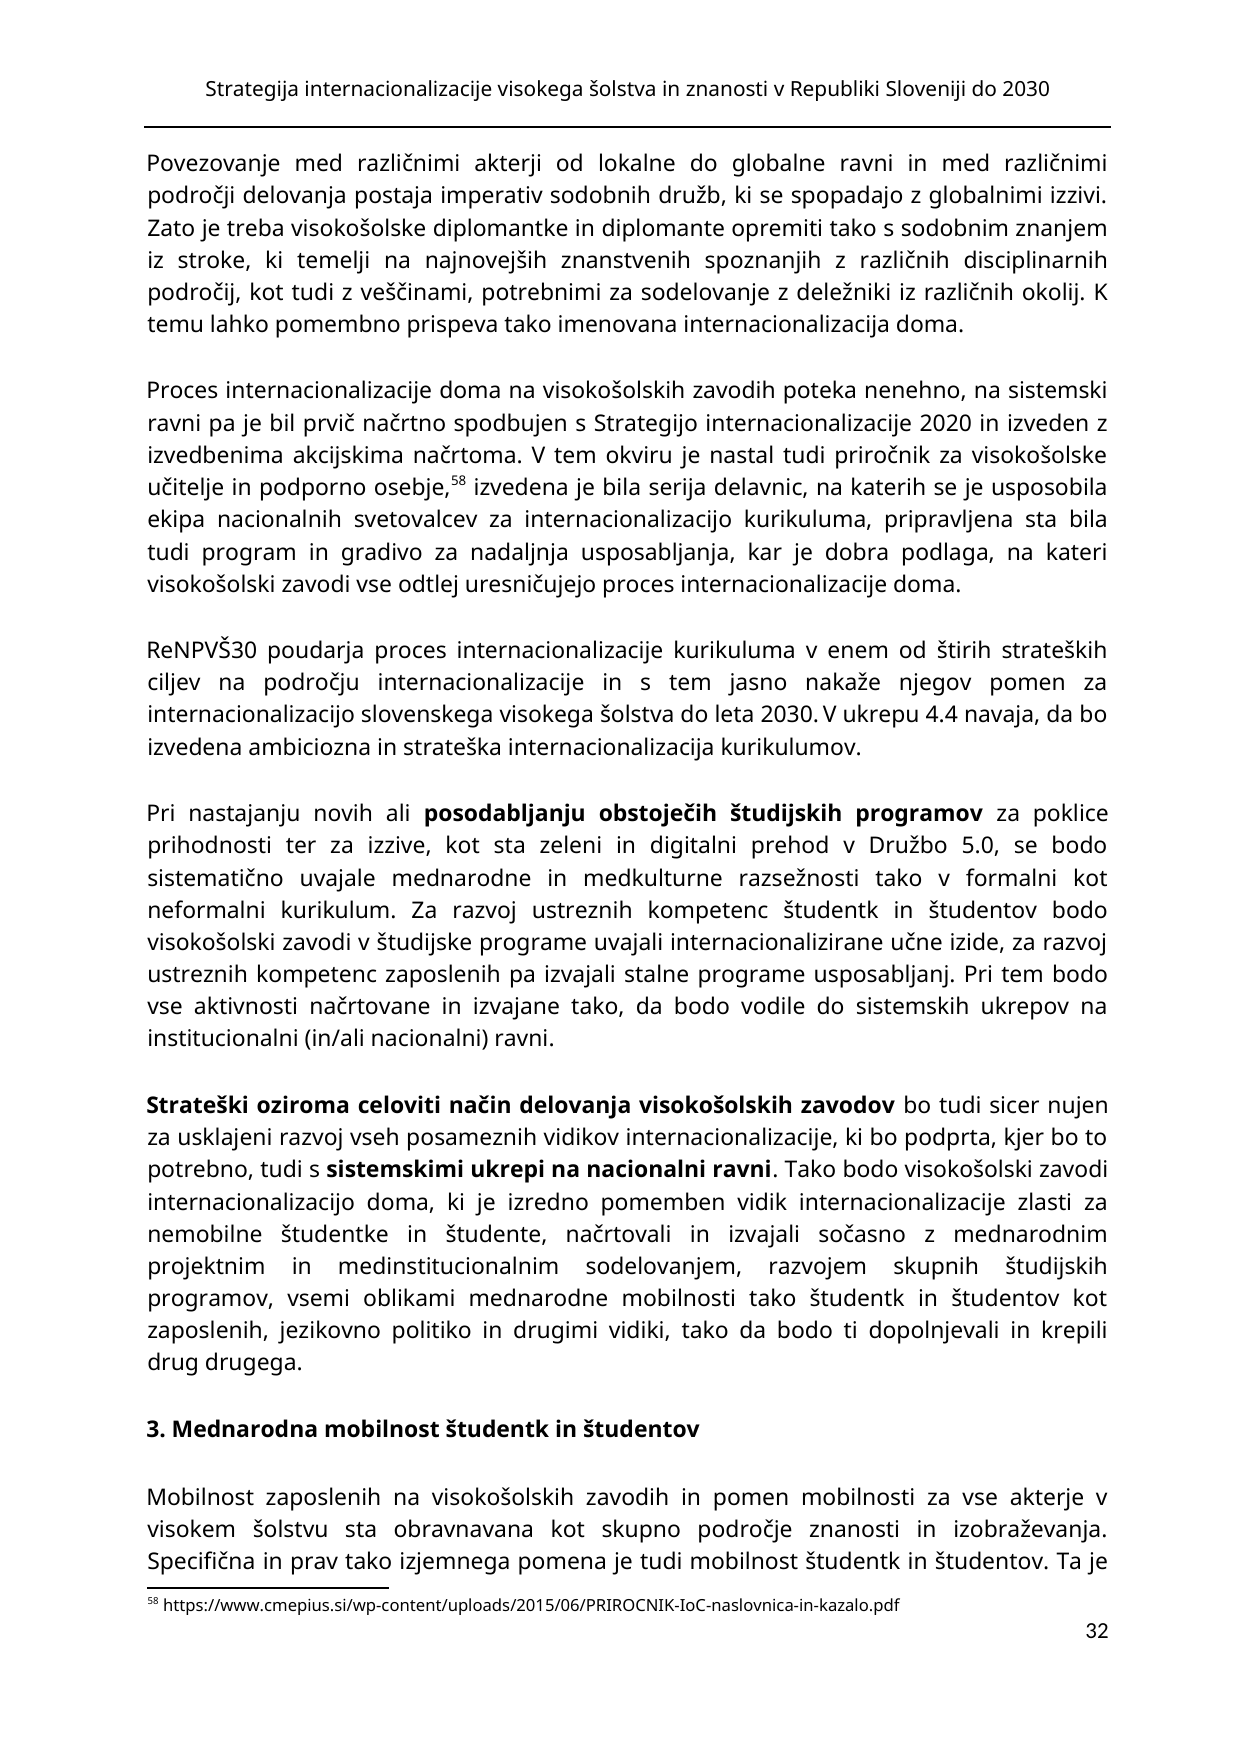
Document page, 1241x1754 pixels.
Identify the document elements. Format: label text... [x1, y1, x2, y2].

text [146, 1481, 1109, 1576]
subtitle 3. Mednarodna mobilnost študentk in študentov [146, 1413, 1108, 1444]
text Strateški oziroma celoviti način delovanja visokošolskih zavodov bo tudi sicer nujen za usklajeni razvoj vseh posameznih vidikov internacionalizacije, ki bo podprta, kjer bo to potrebno, tudi s sistemskimi ukrepi na nacionalni ravni. Tako bodo visokošolski zavodi internacionalizacijo doma, ki je izredno pomemben vidik internacionalizacije zlasti za nemobilne študentke in študente, načrtovali in izvajali sočasno z mednarodnim projektnim in medinstitucionalnim sodelovanjem, razvojem skupnih študijskih programov, vsemi oblikami mednarodne mobilnosti tako študentk in študentov kot zaposlenih, jezikovno politiko in drugimi vidiki, tako da bodo ti dopolnjevali in krepili drug drugega. [146, 1089, 1109, 1378]
text Proces internacionalizacije doma na visokošolskih zavodih poteka nenehno, na sistemski ravni pa je bil prvič načrtno spodbujen s Strategijo internacionalizacije 2020 in izveden z izvedbenima akcijskima načrtoma. V tem okviru je nastal tudi priročnik za visokošolske učitelje in podporno osebje, izvedena je bila serija delavnic, na katerih se je usposobila ekipa nacionalnih svetovalcev za internacionalizacijo kurikuluma, pripravljena sta bila tudi program in gradivo za nadaljnja usposabljanja, kar je dobra podlaga, na kateri visokošolski zavodi vse odtlej uresničujejo proces internacionalizacije doma. [146, 374, 1109, 599]
text Pri nastajanju novih ali posodabljanju obstoječih študijskih programov za poklice prihodnosti ter za izzive, kot sta zeleni in digitalni prehod v Družbo 5.0, se bodo sistematično uvajale mednarodne in medkulturne razsežnosti tako v formalni kot neformalni kurikulum. Za razvoj ustreznih kompetenc študentk in študentov bodo visokošolski zavodi v študijske programe uvajali internacionalizirane učne izide, za razvoj ustreznih kompetenc zaposlenih pa izvajali stalne programe usposabljanj. Pri tem bodo vse aktivnosti načrtovane in izvajane tako, da bodo vodile do sistemskih ukrepov na institucionalni (in/ali nacionalni) ravni. [146, 797, 1109, 1054]
text Povezovanje med različnimi akterji od lokalne do globalne ravni in med različnimi področji delovanja postaja imperativ sodobnih družb, ki se spopadajo z globalnimi izzivi. Zato je treba visokošolske diplomantke in diplomante opremiti tako s sodobnim znanjem iz stroke, ki temelji na najnovejših znanstvenih spoznanjih z različnih disciplinarnih področij, kot tudi z veščinami, potrebnimi za sodelovanje z deležniki iz različnih okolij. K temu lahko pomembno prispeva tako imenovana internacionalizacija doma. [146, 147, 1109, 339]
text ReNPVŠ30 poudarja proces internacionalizacije kurikuluma v enem od štirih strateških ciljev na področju internacionalizacije in s tem jasno nakaže njegov pomen za internacionalizacijo slovenskega visokega šolstva do leta 2030. V ukrepu 4.4 navaja, da bo izvedena ambiciozna in strateška internacionalizacija kurikulumov. [146, 634, 1109, 762]
